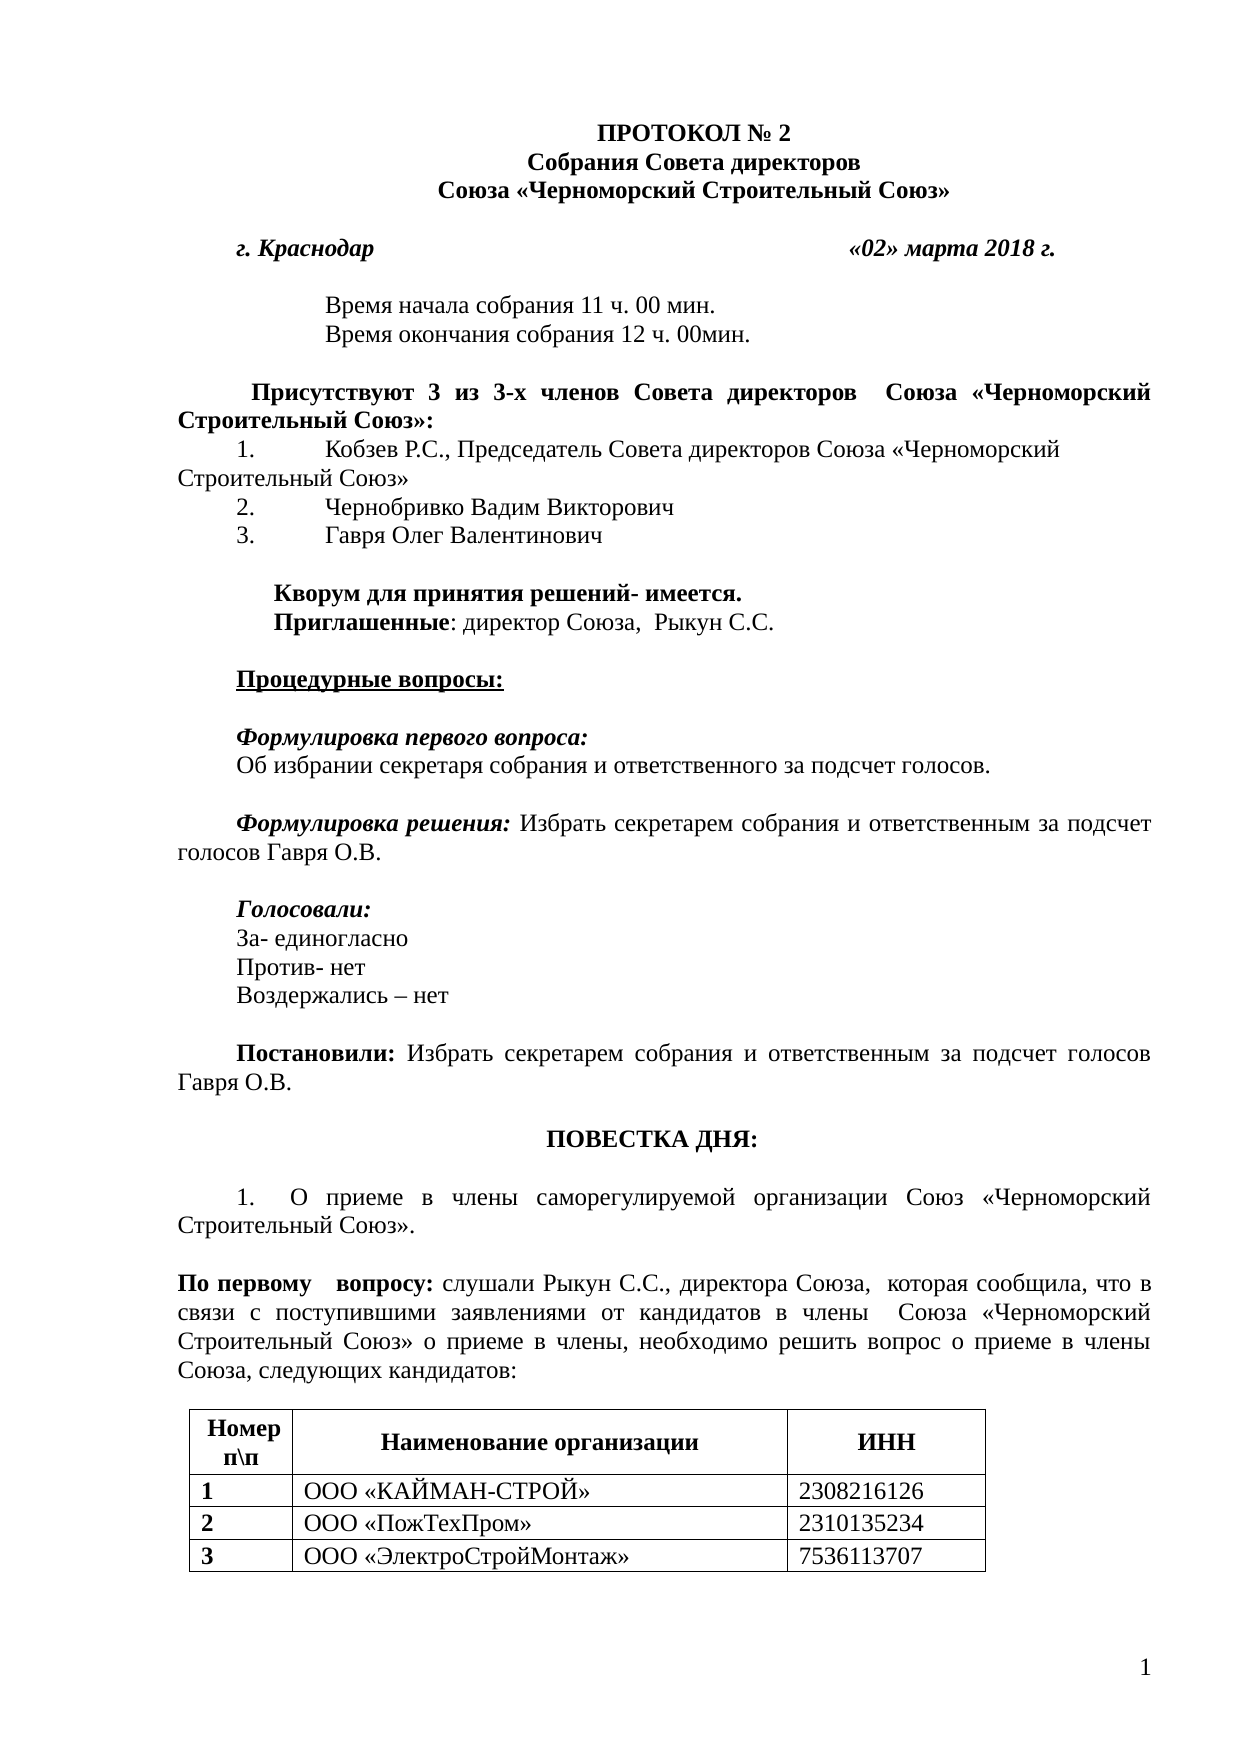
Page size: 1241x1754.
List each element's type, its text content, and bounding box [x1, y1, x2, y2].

list Гавря Олег Валентинович [177, 521, 1152, 549]
table_cell ООО «ПожТехПром» [293, 1507, 787, 1538]
list О приеме в члены саморегулируемой организации Союз «Черноморский Строительный Союз». [177, 1182, 1152, 1239]
text Формулировка решения: Избрать секретарем собрания и ответственным за подсчет голосов Гавря О.В. [177, 808, 1152, 866]
text Постановили: Избрать секретарем собрания и ответственным за подсчет голосов Гавря О.В. [177, 1038, 1152, 1096]
text Процедурные вопросы: [177, 664, 1152, 693]
table_cell ООО «КАЙМАН-СТРОЙ» [293, 1475, 787, 1506]
table_header Наименование организации [293, 1410, 787, 1473]
text Кворум для принятия решений- имеется. [215, 578, 1152, 607]
text Присутствуют 3 из 3-х членов Совета директоров Союза «Черноморский Строительный Союз»: [177, 377, 1152, 434]
table_header Номер п\п [190, 1410, 292, 1473]
table_cell 2308216126 [788, 1475, 985, 1506]
table_cell ООО «ЭлектроСтройМонтаж» [293, 1540, 787, 1571]
table_cell 2 [190, 1507, 292, 1538]
text Против- нет [177, 952, 1152, 981]
text За- единогласно [177, 923, 1152, 952]
text Формулировка первого вопроса: [177, 722, 1152, 751]
text Время окончания собрания 12 ч. 00мин. [177, 319, 1152, 348]
text Собрания Совета директоров [177, 147, 1152, 176]
list Чернобривко Вадим Викторович [177, 492, 1152, 521]
text Голосовали: [177, 894, 1152, 923]
text Приглашенные: директор Союза, Рыкун С.С. [215, 607, 1152, 636]
text ПРОТОКОЛ № 2 [177, 118, 1152, 147]
table_header ИНН [788, 1410, 985, 1473]
text ПОВЕСТКА ДНЯ: [177, 1124, 1152, 1153]
table_cell 1 [190, 1475, 292, 1506]
text По первому вопросу: слушали Рыкун С.С., директора Союза, которая сообщила, что в связи с поступившими заявлениями от кандидатов в члены Союза «Черноморский Строительный Союз» о приеме в члены, необходимо решить вопрос о приеме в члены Союза, следующих кандидатов: [177, 1268, 1152, 1383]
text Время начала собрания 11 ч. 00 мин. [177, 291, 1152, 319]
table_cell 7536113707 [788, 1540, 985, 1571]
text г. Краснодар «02» марта 2018 г. [177, 233, 1152, 262]
text Об избрании секретаря собрания и ответственного за подсчет голосов. [177, 751, 1152, 779]
list Кобзев Р.С., Председатель Совета директоров Союза «Черноморский Строительный Союз» [177, 434, 1152, 492]
table_cell 3 [190, 1540, 292, 1571]
table_cell 2310135234 [788, 1507, 985, 1538]
text Союза «Черноморский Строительный Союз» [177, 176, 1152, 204]
text Воздержались – нет [177, 981, 1152, 1009]
